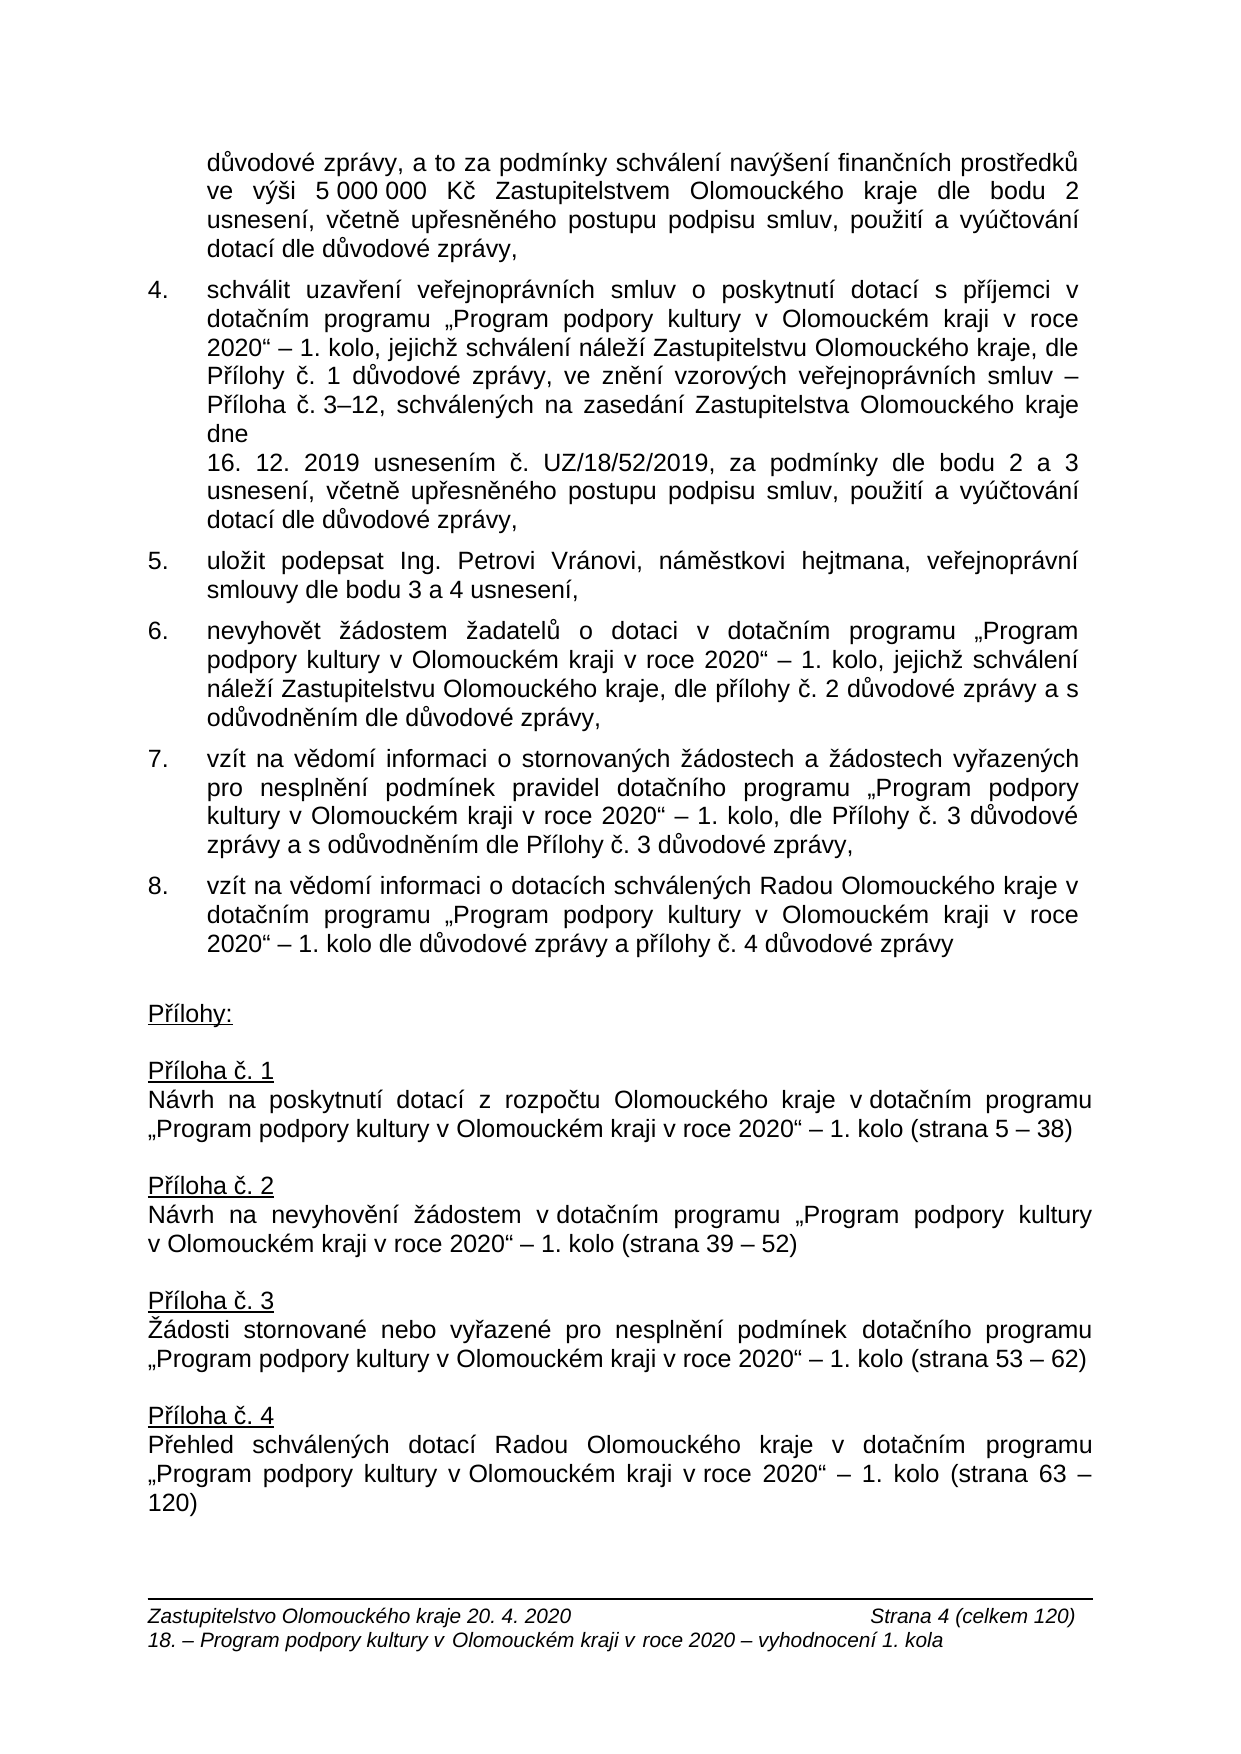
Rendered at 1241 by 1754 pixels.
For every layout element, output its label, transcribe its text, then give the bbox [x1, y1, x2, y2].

text Příloha č. 2 [148, 1171, 1093, 1200]
list nevyhovět žádostem žadatelů o dotaci v dotačním programu „Program podpory kultury v Olomouckém kraji v roce 2020“ – 1. kolo, jejichž schválení náleží Zastupitelstvu Olomouckého kraje, dle přílohy č. 2 důvodové zprávy a s odůvodněním dle důvodové zprávy, [148, 616, 1080, 731]
text Návrh na poskytnutí dotací z rozpočtu Olomouckého kraje v dotačním programu „Program podpory kultury v Olomouckém kraji v roce 2020“ – 1. kolo (strana 5 – 38) [148, 1085, 1093, 1143]
text Příloha č. 4 [148, 1401, 1093, 1430]
text Příloha č. 3 [148, 1286, 1093, 1315]
text Přílohy: [148, 999, 1093, 1028]
list vzít na vědomí informaci o stornovaných žádostech a žádostech vyřazených pro nesplnění podmínek pravidel dotačního programu „Program podpory kultury v Olomouckém kraji v roce 2020“ – 1. kolo, dle Přílohy č. 3 důvodové zprávy a s odůvodněním dle Přílohy č. 3 důvodové zprávy, [148, 744, 1080, 859]
text Příloha č. 1 [148, 1056, 1093, 1085]
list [148, 148, 1080, 263]
list vzít na vědomí informaci o dotacích schválených Radou Olomouckého kraje v dotačním programu „Program podpory kultury v Olomouckém kraji v roce 2020“ – 1. kolo dle důvodové zprávy a přílohy č. 4 důvodové zprávy [148, 871, 1080, 958]
list schválit uzavření veřejnoprávních smluv o poskytnutí dotací s příjemci v dotačním programu „Program podpory kultury v Olomouckém kraji v roce 2020“ – 1. kolo, jejichž schválení náleží Zastupitelstvu Olomouckého kraje, dle Přílohy č. 1 důvodové zprávy, ve znění vzorových veřejnoprávních smluv – Příloha č. 3–12, schválených na zasedání Zastupitelstva Olomouckého kraje dne 16. 12. 2019 usnesením č. UZ/18/52/2019, za podmínky dle bodu 2 a 3 usnesení, včetně upřesněného postupu podpisu smluv, použití a vyúčtování dotací dle důvodové zprávy, [148, 275, 1080, 534]
text Návrh na nevyhovění žádostem v dotačním programu „Program podpory kultury v Olomouckém kraji v roce 2020“ – 1. kolo (strana 39 – 52) [148, 1200, 1093, 1258]
text Přehled schválených dotací Radou Olomouckého kraje v dotačním programu „Program podpory kultury v Olomouckém kraji v roce 2020“ – 1. kolo (strana 63 – 120) [148, 1430, 1093, 1516]
text Žádosti stornované nebo vyřazené pro nesplnění podmínek dotačního programu „Program podpory kultury v Olomouckém kraji v roce 2020“ – 1. kolo (strana 53 – 62) [148, 1315, 1093, 1373]
list uložit podepsat Ing. Petrovi Vránovi, náměstkovi hejtmana, veřejnoprávní smlouvy dle bodu 3 a 4 usnesení, [148, 546, 1080, 604]
